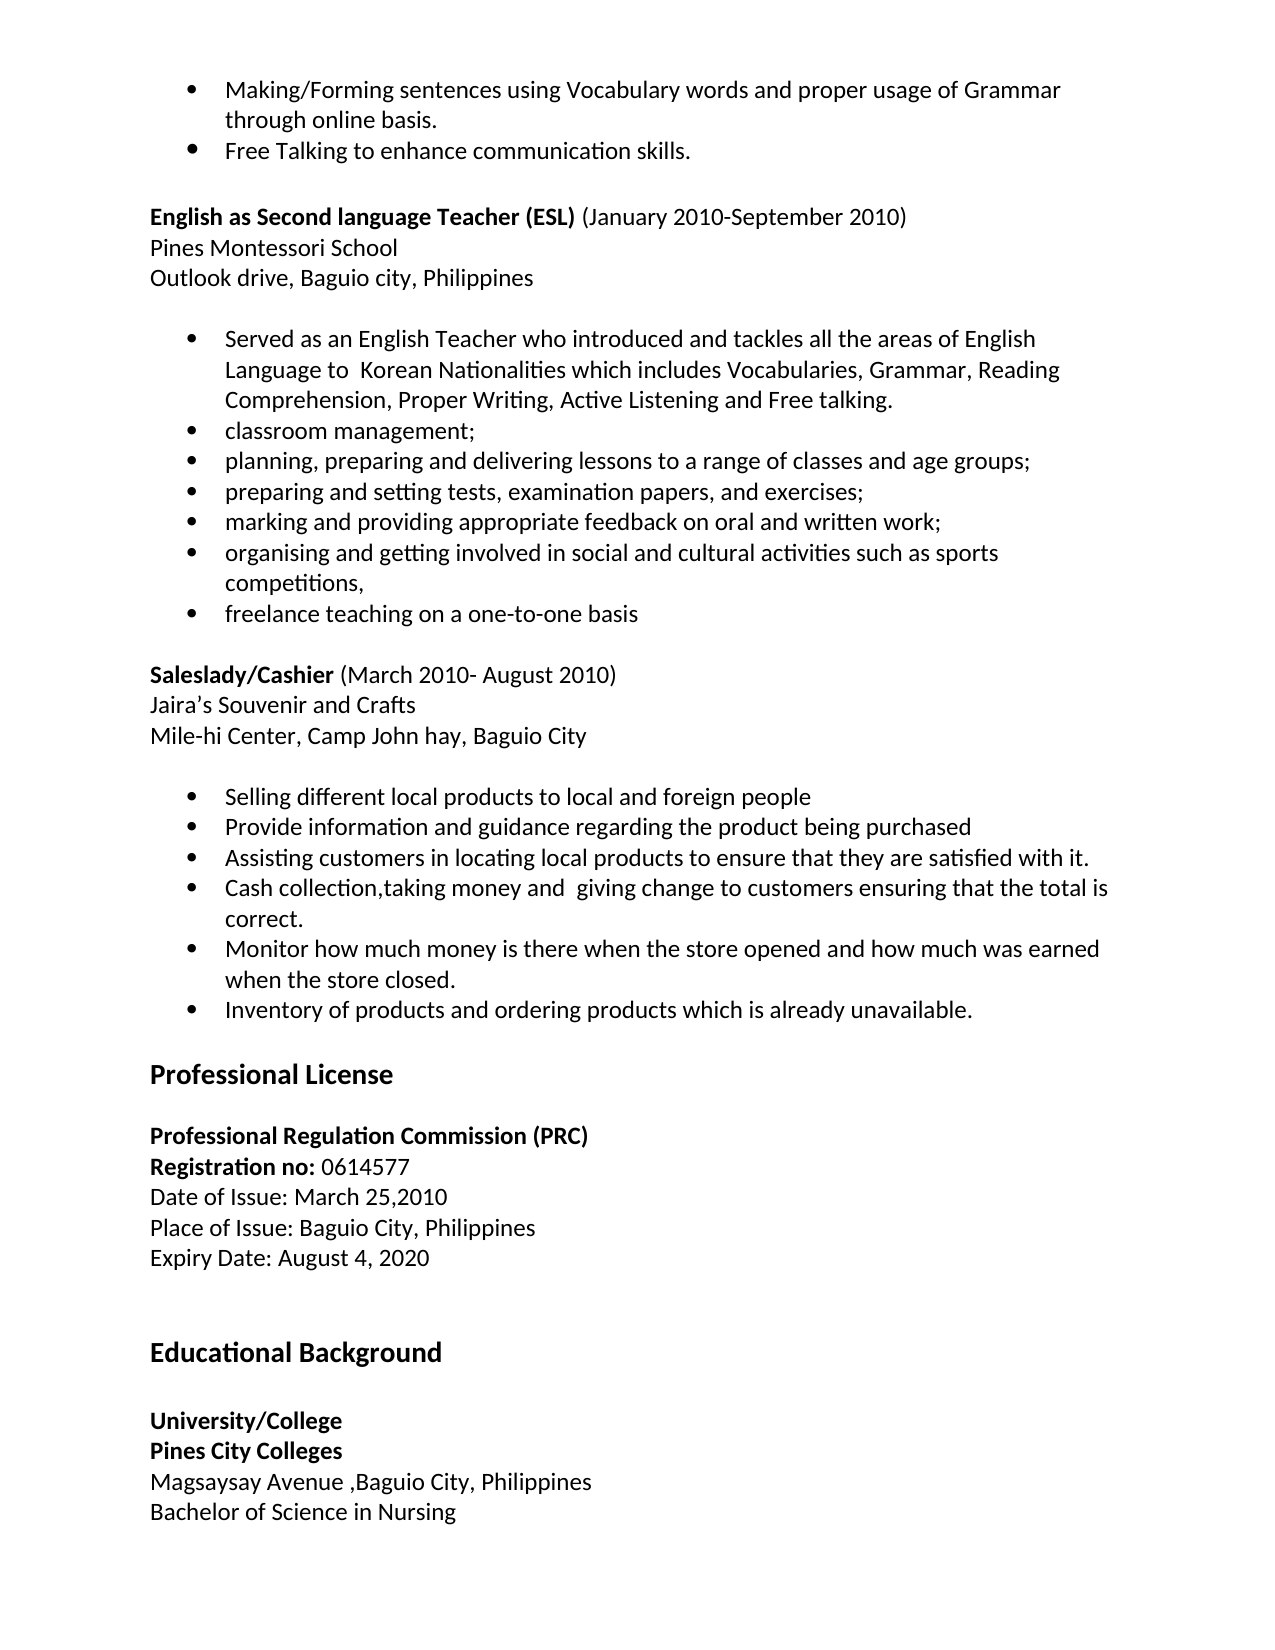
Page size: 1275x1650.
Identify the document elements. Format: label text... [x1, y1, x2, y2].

list Selling different local products to local and foreign people [187, 781, 1125, 812]
list Monitor how much money is there when the store opened and how much was earned when the store closed. [187, 934, 1125, 995]
text Date of Issue: March 25,2010 [150, 1181, 1125, 1212]
list Served as an English Teacher who introduced and tackles all the areas of English Language to Korean Nationalities which includes Vocabularies, Grammar, Reading Comprehension, Proper Writing, Active Listening and Free talking. [187, 323, 1125, 415]
text Pines City Colleges [150, 1436, 1125, 1466]
list freelance teaching on a one-to-one basis [187, 598, 1125, 628]
text Pines Montessori School [150, 232, 1125, 262]
text Expiry Date: August 4, 2020 [150, 1242, 1125, 1273]
list planning, preparing and delivering lessons to a range of classes and age groups; [187, 445, 1125, 476]
list Making/Forming sentences using Vocabulary words and proper usage of Grammar through online basis. [187, 74, 1125, 135]
text Professional License [150, 1056, 1125, 1091]
list Assisting customers in locating local products to ensure that they are satisfied with it. [187, 842, 1125, 873]
text Outlook drive, Baguio city, Philippines [150, 262, 1125, 293]
text Place of Issue: Baguio City, Philippines [150, 1212, 1125, 1242]
list Free Talking to enhance communication skills. [187, 135, 1125, 166]
text Professional Regulation Commission (PRC) [150, 1120, 1125, 1151]
text Educational Background [150, 1334, 1125, 1369]
list Cash collection,taking money and giving change to customers ensuring that the total is correct. [187, 873, 1125, 934]
list preparing and setting tests, examination papers, and exercises; [187, 476, 1125, 506]
text University/College [150, 1405, 1125, 1436]
list classroom management; [187, 415, 1125, 445]
text Jaira’s Souvenir and Crafts [150, 689, 1125, 720]
list organising and getting involved in social and cultural activities such as sports competitions, [187, 537, 1125, 598]
list marking and providing appropriate feedback on oral and written work; [187, 506, 1125, 537]
text English as Second language Teacher (ESL) (January 2010-September 2010) [150, 201, 1125, 232]
text Saleslady/Cashier (March 2010- August 2010) [150, 659, 1125, 689]
text Magsaysay Avenue ,Baguio City, Philippines [150, 1466, 1125, 1497]
list Provide information and guidance regarding the product being purchased [187, 812, 1125, 842]
text Bachelor of Science in Nursing [150, 1497, 1125, 1527]
text Mile-hi Center, Camp John hay, Baguio City [150, 720, 1125, 751]
list Inventory of products and ordering products which is already unavailable. [187, 995, 1125, 1025]
text Registration no: 0614577 [150, 1151, 1125, 1181]
